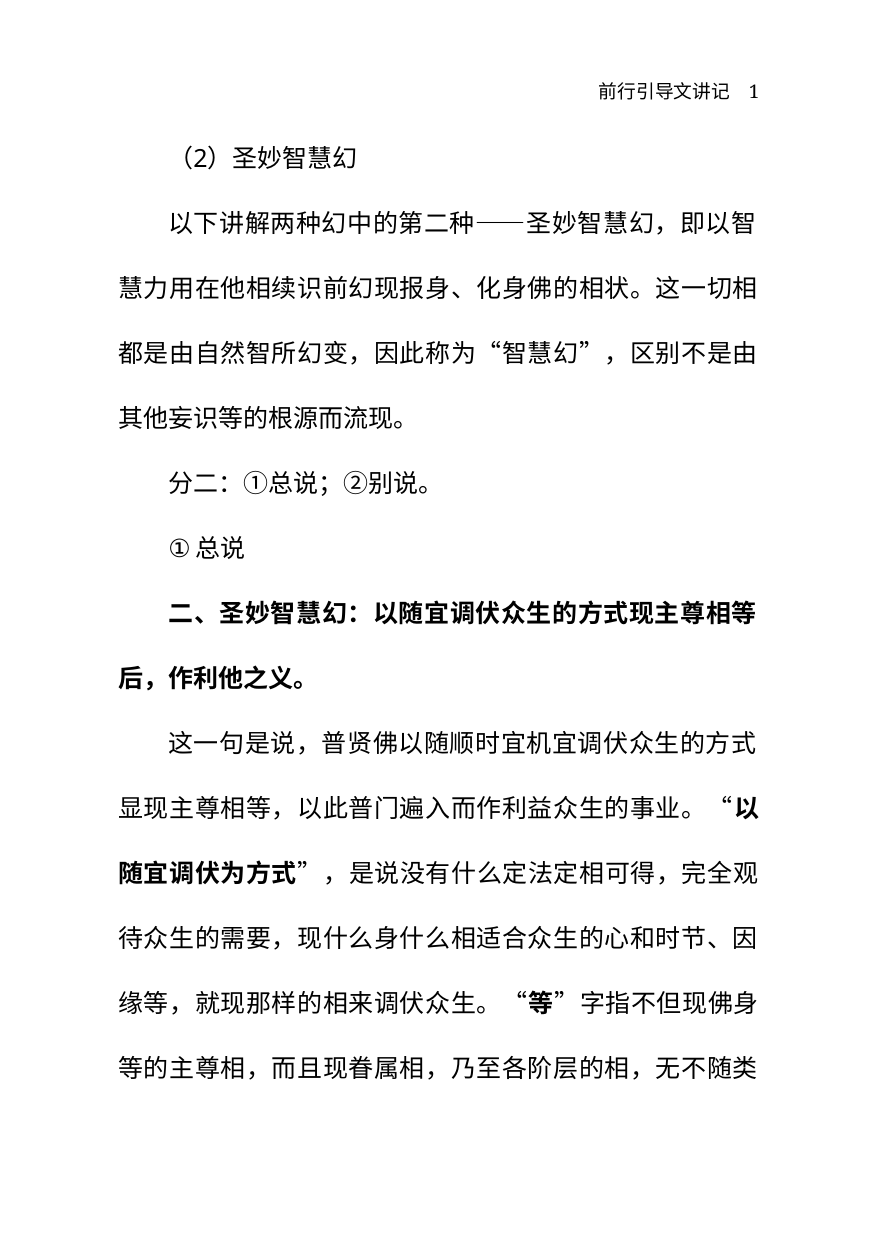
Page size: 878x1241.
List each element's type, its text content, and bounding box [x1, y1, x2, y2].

text 以下讲解两种幻中的第二种——圣妙智慧幻，即以智慧力用在他相续识前幻现报身、化身佛的相状。这一切相都是由自然智所幻变，因此称为“智慧幻”，区别不是由其他妄识等的根源而流现。 [118, 189, 759, 449]
text 二、圣妙智慧幻：以随宜调伏众生的方式现主尊相等后，作利他之义。 [118, 579, 759, 709]
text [118, 709, 759, 1099]
text （2）圣妙智慧幻 [118, 124, 759, 189]
text ①总说 [118, 514, 759, 579]
text 分二：①总说；②别说。 [118, 449, 759, 514]
